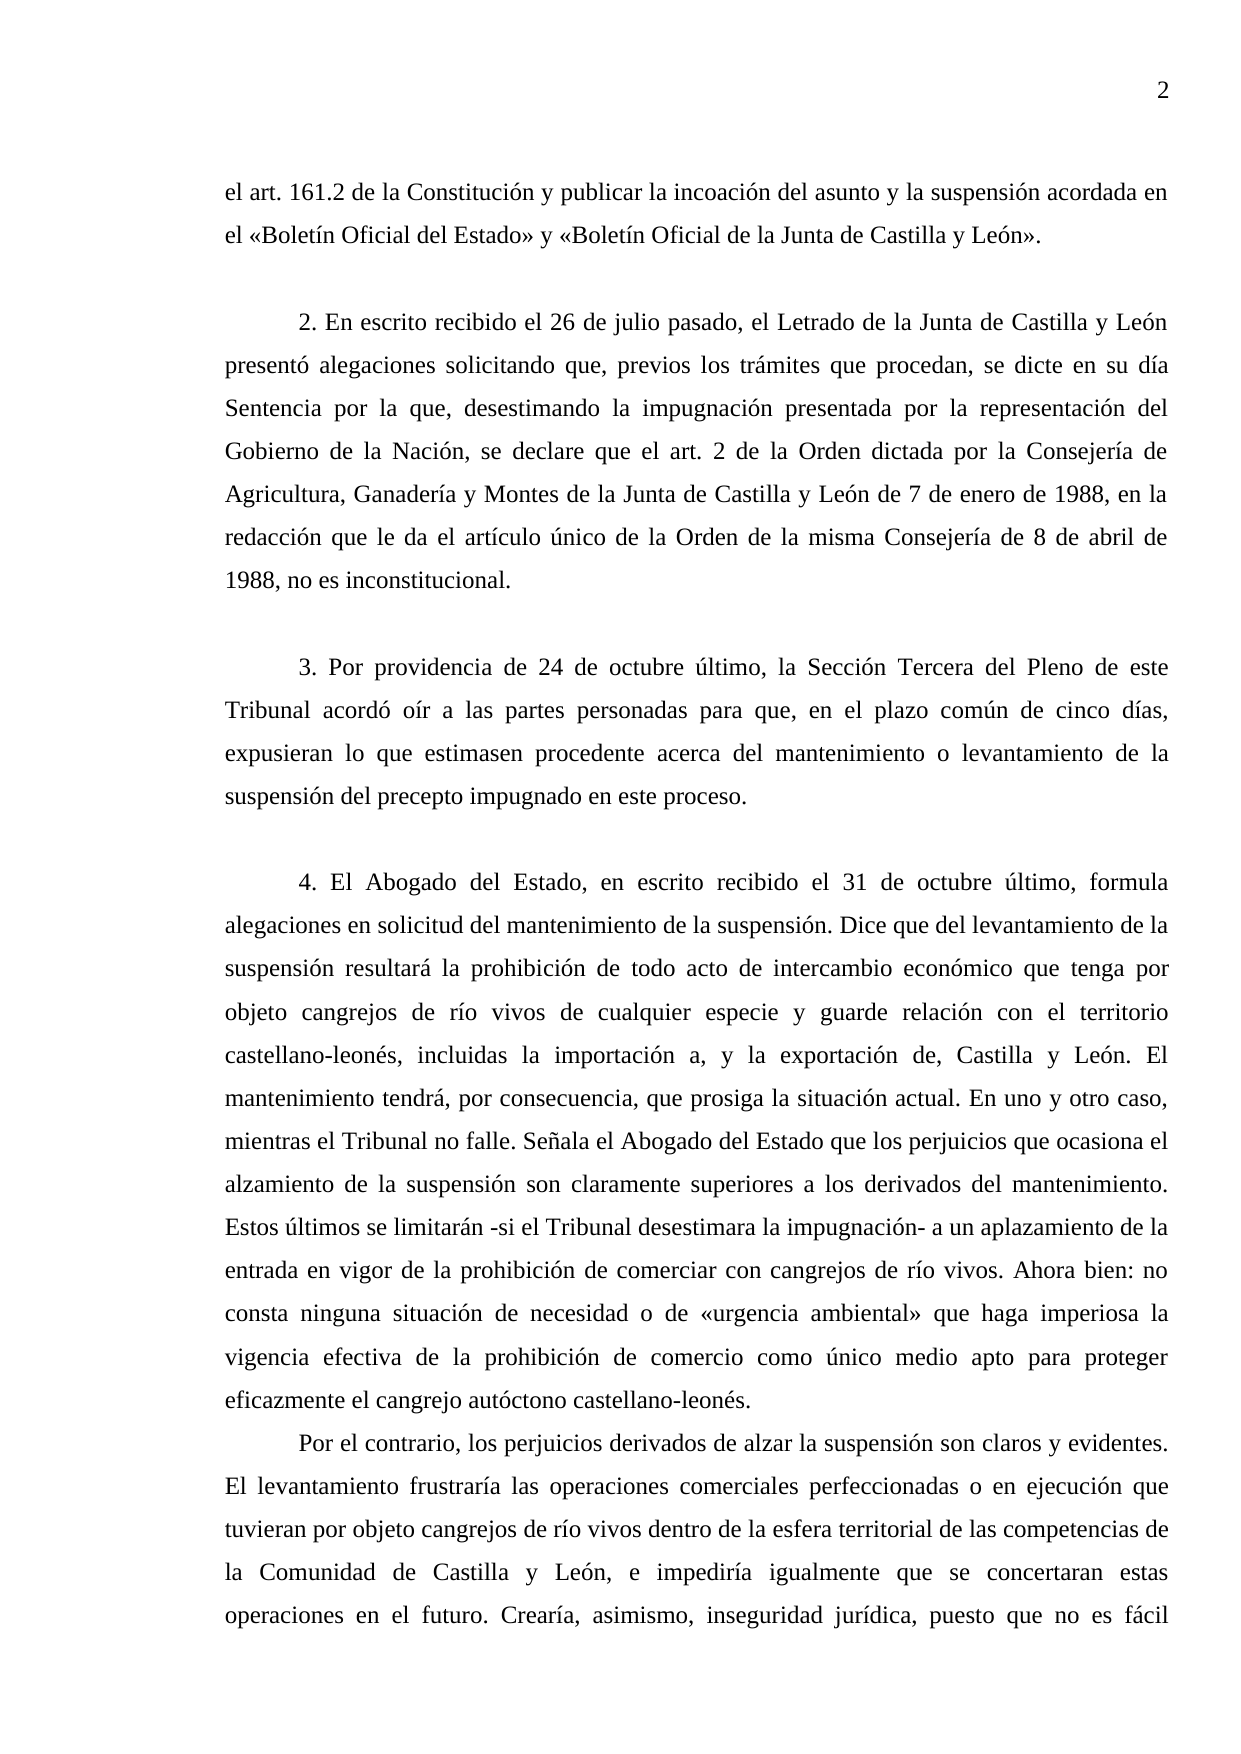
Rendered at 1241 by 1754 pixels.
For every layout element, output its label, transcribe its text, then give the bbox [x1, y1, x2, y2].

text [224, 1428, 1169, 1629]
text 3. Por providencia de 24 de octubre último, la Sección Tercera del Pleno de este Tribunal acordó oír a las partes personadas para que, en el plazo común de cinco días, expusieran lo que estimasen procedente acerca del mantenimiento o levantamiento de la suspensión del precepto impugnado en este proceso. [224, 652, 1169, 810]
text 2. En escrito recibido el 26 de julio pasado, el Letrado de la Junta de Castilla y León presentó alegaciones solicitando que, previos los trámites que procedan, se dicte en su día Sentencia por la que, desestimando la impugnación presentada por la representación del Gobierno de la Nación, se declare que el art. 2 de la Orden dictada por la Consejería de Agricultura, Ganadería y Montes de la Junta de Castilla y León de 7 de enero de 1988, en la redacción que le da el artículo único de la Orden de la misma Consejería de 8 de abril de 1988, no es inconstitucional. [224, 307, 1169, 594]
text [224, 177, 1169, 249]
text 4. El Abogado del Estado, en escrito recibido el 31 de octubre último, formula alegaciones en solicitud del mantenimiento de la suspensión. Dice que del levantamiento de la suspensión resultará la prohibición de todo acto de intercambio económico que tenga por objeto cangrejos de río vivos de cualquier especie y guarde relación con el territorio castellano-leonés, incluidas la importación a, y la exportación de, Castilla y León. El mantenimiento tendrá, por consecuencia, que prosiga la situación actual. En uno y otro caso, mientras el Tribunal no falle. Señala el Abogado del Estado que los perjuicios que ocasiona el alzamiento de la suspensión son claramente superiores a los derivados del mantenimiento. Estos últimos se limitarán -si el Tribunal desestimara la impugnación- a un aplazamiento de la entrada en vigor de la prohibición de comerciar con cangrejos de río vivos. Ahora bien: no consta ninguna situación de necesidad o de «urgencia ambiental» que haga imperiosa la vigencia efectiva de la prohibición de comercio como único medio apto para proteger eficazmente el cangrejo autóctono castellano-leonés. [224, 867, 1169, 1413]
